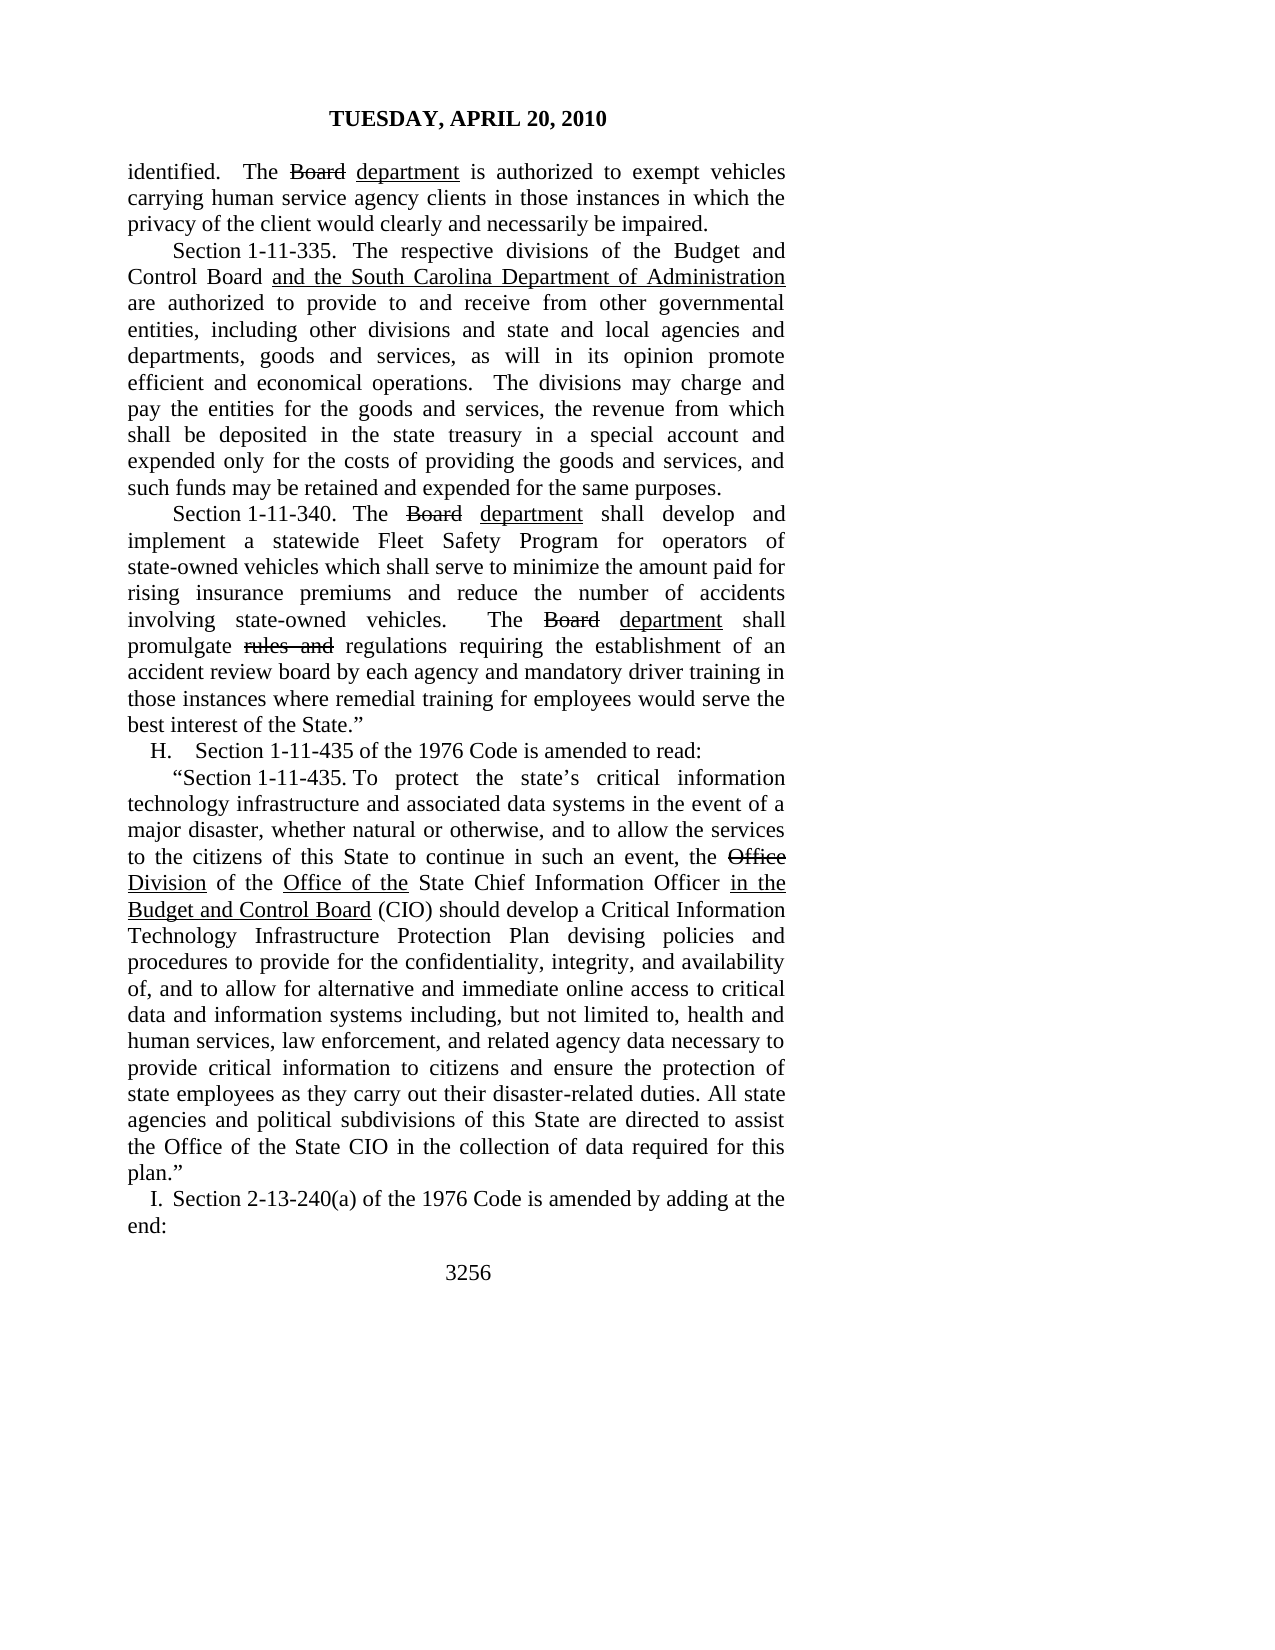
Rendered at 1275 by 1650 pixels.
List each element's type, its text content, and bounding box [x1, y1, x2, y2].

text H. Section 1-11-435 of the 1976 Code is amended to read: [127, 737, 786, 764]
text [127, 158, 786, 237]
text Section 1-11-335. The respective divisions of the Budget and Control Board and the South Carolina Department of Administration are authorized to provide to and receive from other governmental entities, including other divisions and state and local agencies and departments, goods and services, as will in its opinion promote efficient and economical operations. The divisions may charge and pay the entities for the goods and services, the revenue from which shall be deposited in the state treasury in a special account and expended only for the costs of providing the goods and services, and such funds may be retained and expended for the same purposes. [127, 237, 786, 500]
text I. Section 2-13-240(a) of the 1976 Code is amended by adding at the end: [127, 1186, 786, 1238]
text “Section 1-11-435. To protect the state’s critical information technology infrastructure and associated data systems in the event of a major disaster, whether natural or otherwise, and to allow the services to the citizens of this State to continue in such an event, the Office Division of the Office of the State Chief Information Officer in the Budget and Control Board (CIO) should develop a Critical Information Technology Infrastructure Protection Plan devising policies and procedures to provide for the confidentiality, integrity, and availability of, and to allow for alternative and immediate online access to critical data and information systems including, but not limited to, health and human services, law enforcement, and related agency data necessary to provide critical information to citizens and ensure the protection of state employees as they carry out their disaster-related duties. All state agencies and political subdivisions of this State are directed to assist the Office of the State CIO in the collection of data required for this plan.” [127, 764, 786, 1186]
text Section 1-11-340. The Board department shall develop and implement a statewide Fleet Safety Program for operators of state-owned vehicles which shall serve to minimize the amount paid for rising insurance premiums and reduce the number of accidents involving state-owned vehicles. The Board department shall promulgate rules and regulations requiring the establishment of an accident review board by each agency and mandatory driver training in those instances where remedial training for employees would serve the best interest of the State.” [127, 500, 786, 737]
